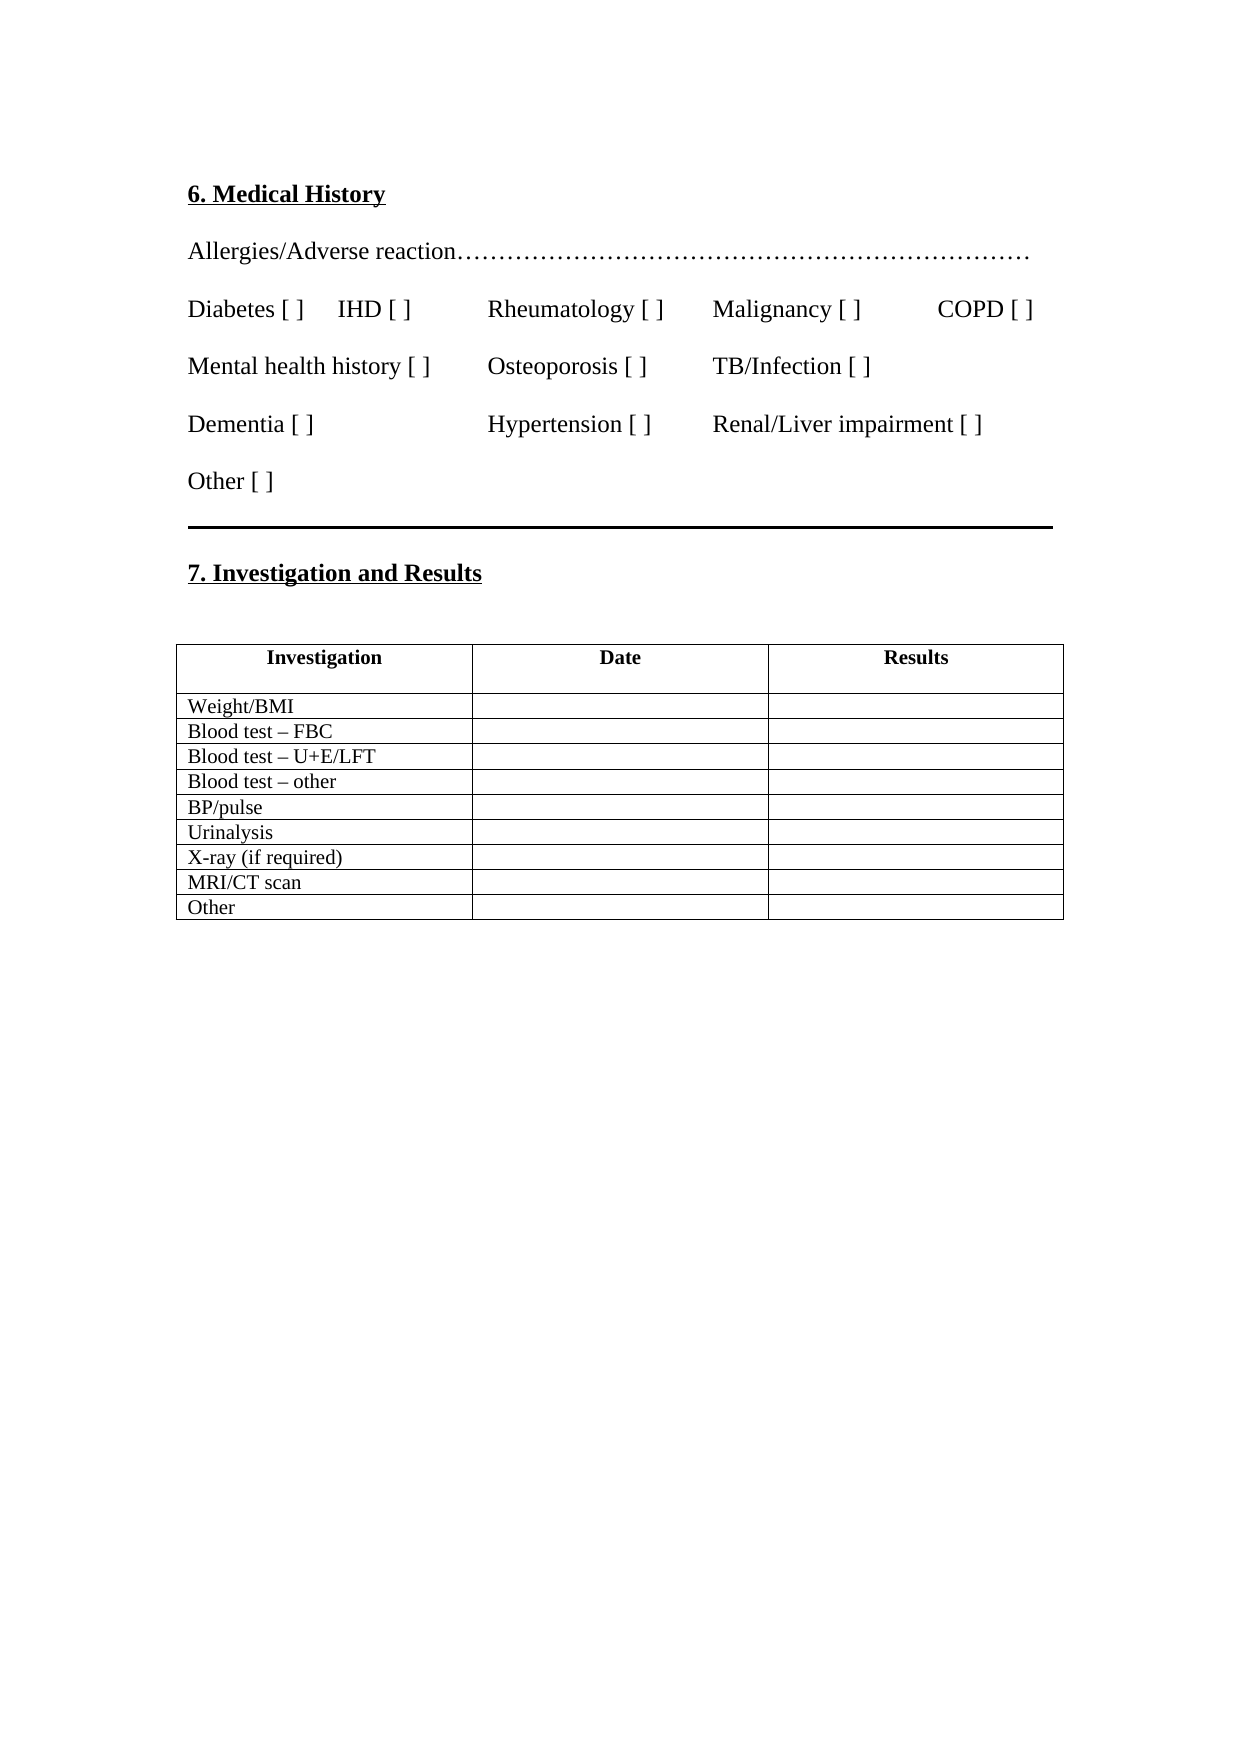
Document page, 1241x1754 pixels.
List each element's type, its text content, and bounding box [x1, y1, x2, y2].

table_cell [769, 694, 1063, 718]
table_cell [473, 770, 768, 793]
table_cell [769, 719, 1063, 743]
table_header Results [769, 645, 1063, 693]
table_cell Blood test – other [177, 770, 472, 793]
table_cell [769, 895, 1063, 919]
table_cell [473, 744, 768, 768]
text Allergies/Adverse reaction…………………………………………………………… [187, 236, 1053, 265]
table_cell [769, 744, 1063, 768]
table_cell [473, 845, 768, 869]
text Dementia [ ] Hypertension [ ] Renal/Liver impairment [ ] [187, 409, 1053, 437]
table_cell [473, 820, 768, 844]
table_cell [769, 820, 1063, 844]
table_cell [473, 795, 768, 819]
table_cell [769, 795, 1063, 819]
text 6. Medical History [187, 179, 1053, 207]
text 7. Investigation and Results [187, 558, 1053, 586]
table_cell [473, 719, 768, 743]
table_cell [473, 694, 768, 718]
text Other [ ] [187, 466, 1053, 495]
table_cell Blood test – FBC [177, 719, 472, 743]
table_cell [769, 870, 1063, 894]
table_cell [769, 770, 1063, 793]
table_header Date [473, 645, 768, 693]
table_cell /CT scan [177, 870, 472, 894]
table_cell Urinalysis [177, 820, 472, 844]
table_cell Weight/ [177, 694, 472, 718]
table_cell BP/pulse [177, 795, 472, 819]
table_cell [473, 870, 768, 894]
table_cell [473, 895, 768, 919]
text Diabetes [ ] IHD [ ] Rheumatology [ ] Malignancy [ ] COPD [ ] [187, 294, 1053, 322]
table_cell X-ray (if required) [177, 845, 472, 869]
table_cell Blood test – U+E/LFT [177, 744, 472, 768]
table_cell [769, 845, 1063, 869]
table_cell Other [177, 895, 472, 919]
table_header Investigation [177, 645, 472, 693]
text Mental health history [ ] Osteoporosis [ ] TB/Infection [ ] [187, 351, 1053, 380]
